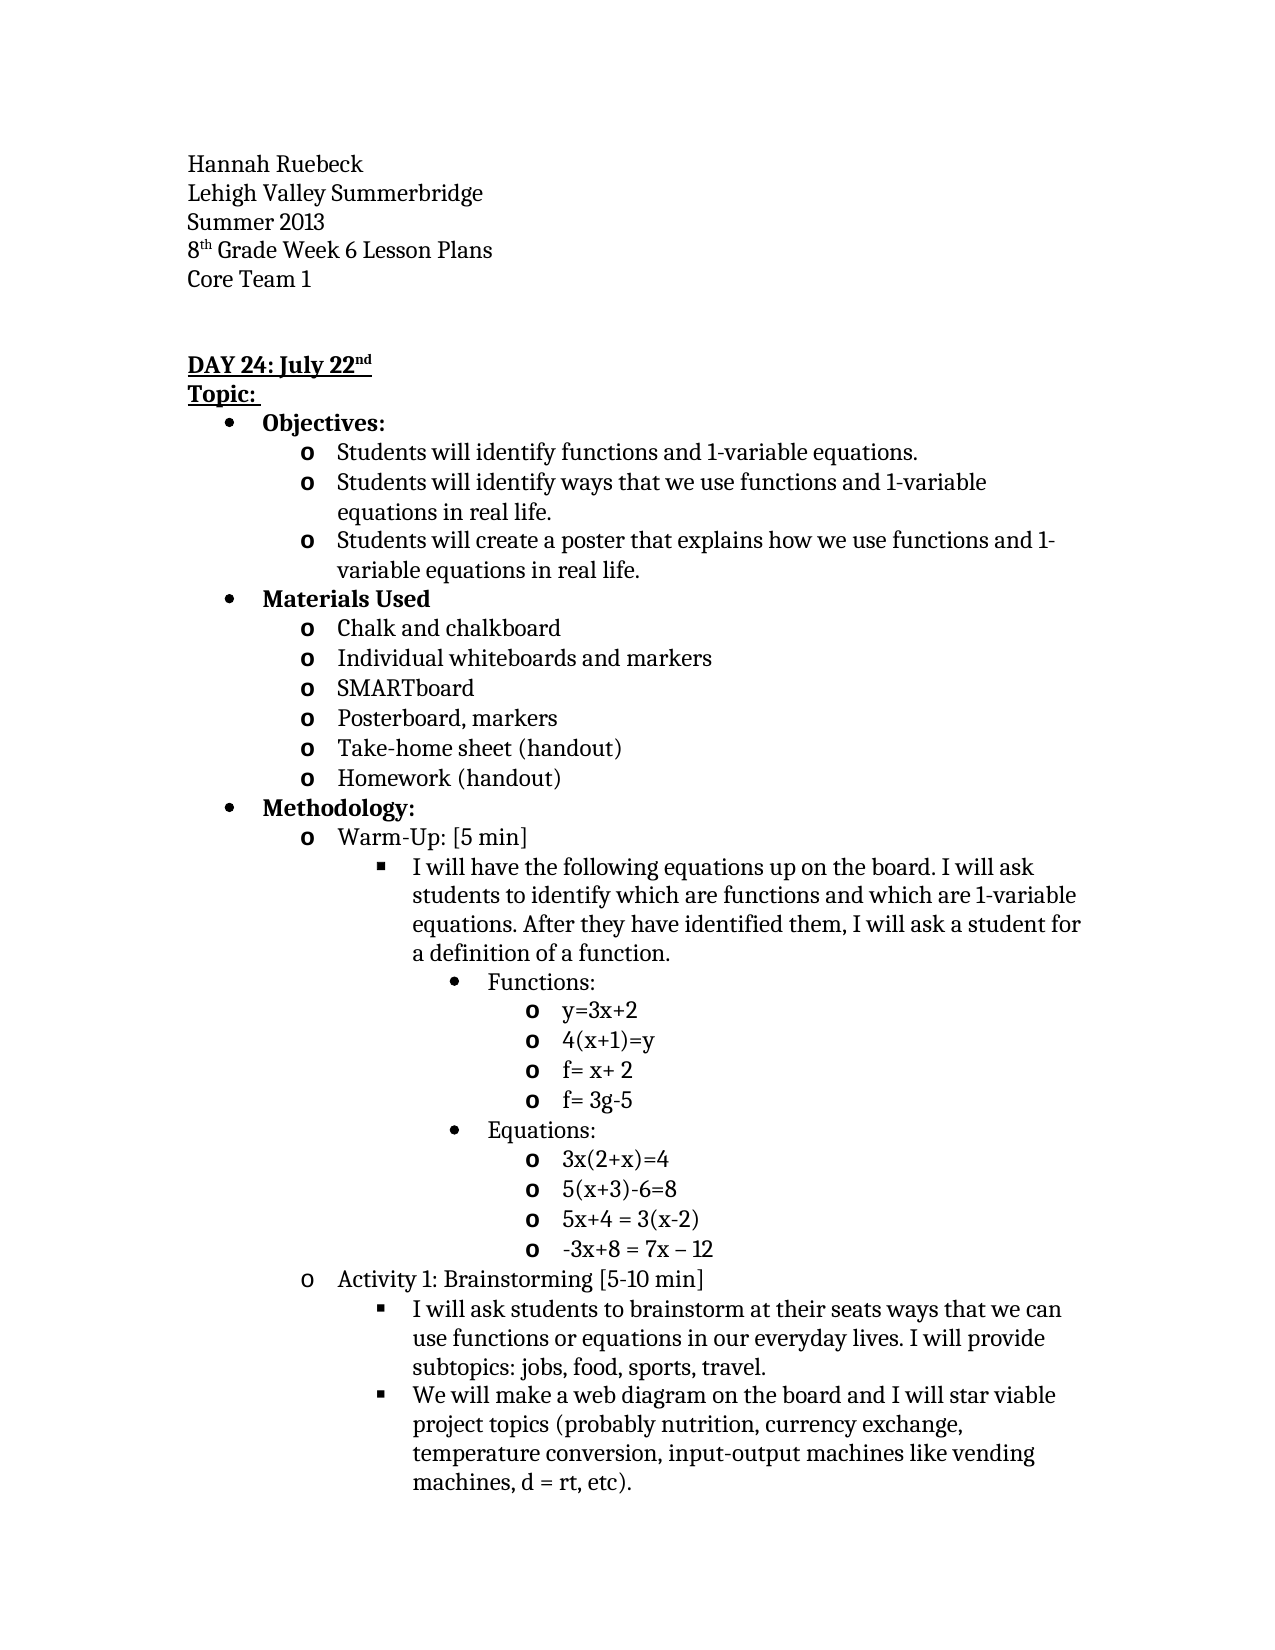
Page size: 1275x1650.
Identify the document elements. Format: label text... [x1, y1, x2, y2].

list 5(x+3)-6=8 [525, 1175, 1087, 1205]
text Hannah Ruebeck [187, 150, 1087, 179]
text 8th Grade Week 6 Lesson Plans [187, 236, 1087, 265]
list y=3x+2 [525, 996, 1087, 1026]
text Topic: [187, 380, 1087, 409]
list I will ask students to brainstorm at their seats ways that we can use functions or equations in our everyday lives. I will provide subtopics: jobs, food, sports, travel. [375, 1295, 1087, 1381]
list Individual whiteboards and markers [300, 644, 1087, 674]
list 5x+4 = 3(x-2) [525, 1205, 1087, 1235]
text DAY 24: July 22nd [187, 351, 1087, 380]
list -3x+8 = 7x – 12 [525, 1235, 1087, 1265]
list 3x(2+x)=4 [525, 1145, 1087, 1175]
list Students will identify ways that we use functions and 1-variable equations in real life. [300, 467, 1087, 526]
list Methodology: [225, 794, 1087, 822]
list Students will identify functions and 1-variable equations. [300, 437, 1087, 467]
list We will make a web diagram on the board and I will star viable project topics (probably nutrition, currency exchange, temperature conversion, input-output machines like vending machines, d = rt, etc). [375, 1381, 1087, 1496]
list Objectives: [225, 409, 1087, 437]
list Chalk and chalkboard [300, 614, 1087, 644]
list Students will create a poster that explains how we use functions and 1-variable equations in real life. [300, 526, 1087, 585]
list Take-home sheet (handout) [300, 734, 1087, 764]
text Summer 2013 [187, 207, 1087, 236]
list f= 3g-5 [525, 1086, 1087, 1116]
list Materials Used [225, 585, 1087, 614]
text Lehigh Valley Summerbridge [187, 179, 1087, 207]
list Posterboard, markers [300, 704, 1087, 734]
list Homework (handout) [300, 764, 1087, 794]
list SMARTboard [300, 674, 1087, 704]
list Equations: [450, 1116, 1087, 1145]
list Warm-Up: [5 min] [300, 822, 1087, 852]
list Functions: [450, 967, 1087, 996]
list I will have the following equations up on the board. I will ask students to identify which are functions and which are 1-variable equations. After they have identified them, I will ask a student for a definition of a function. [375, 852, 1087, 967]
list f= x+ 2 [525, 1056, 1087, 1086]
text Core Team 1 [187, 265, 1087, 294]
list Activity 1: Brainstorming [5-10 min] [300, 1265, 1087, 1295]
list 4(x+1)=y [525, 1026, 1087, 1056]
